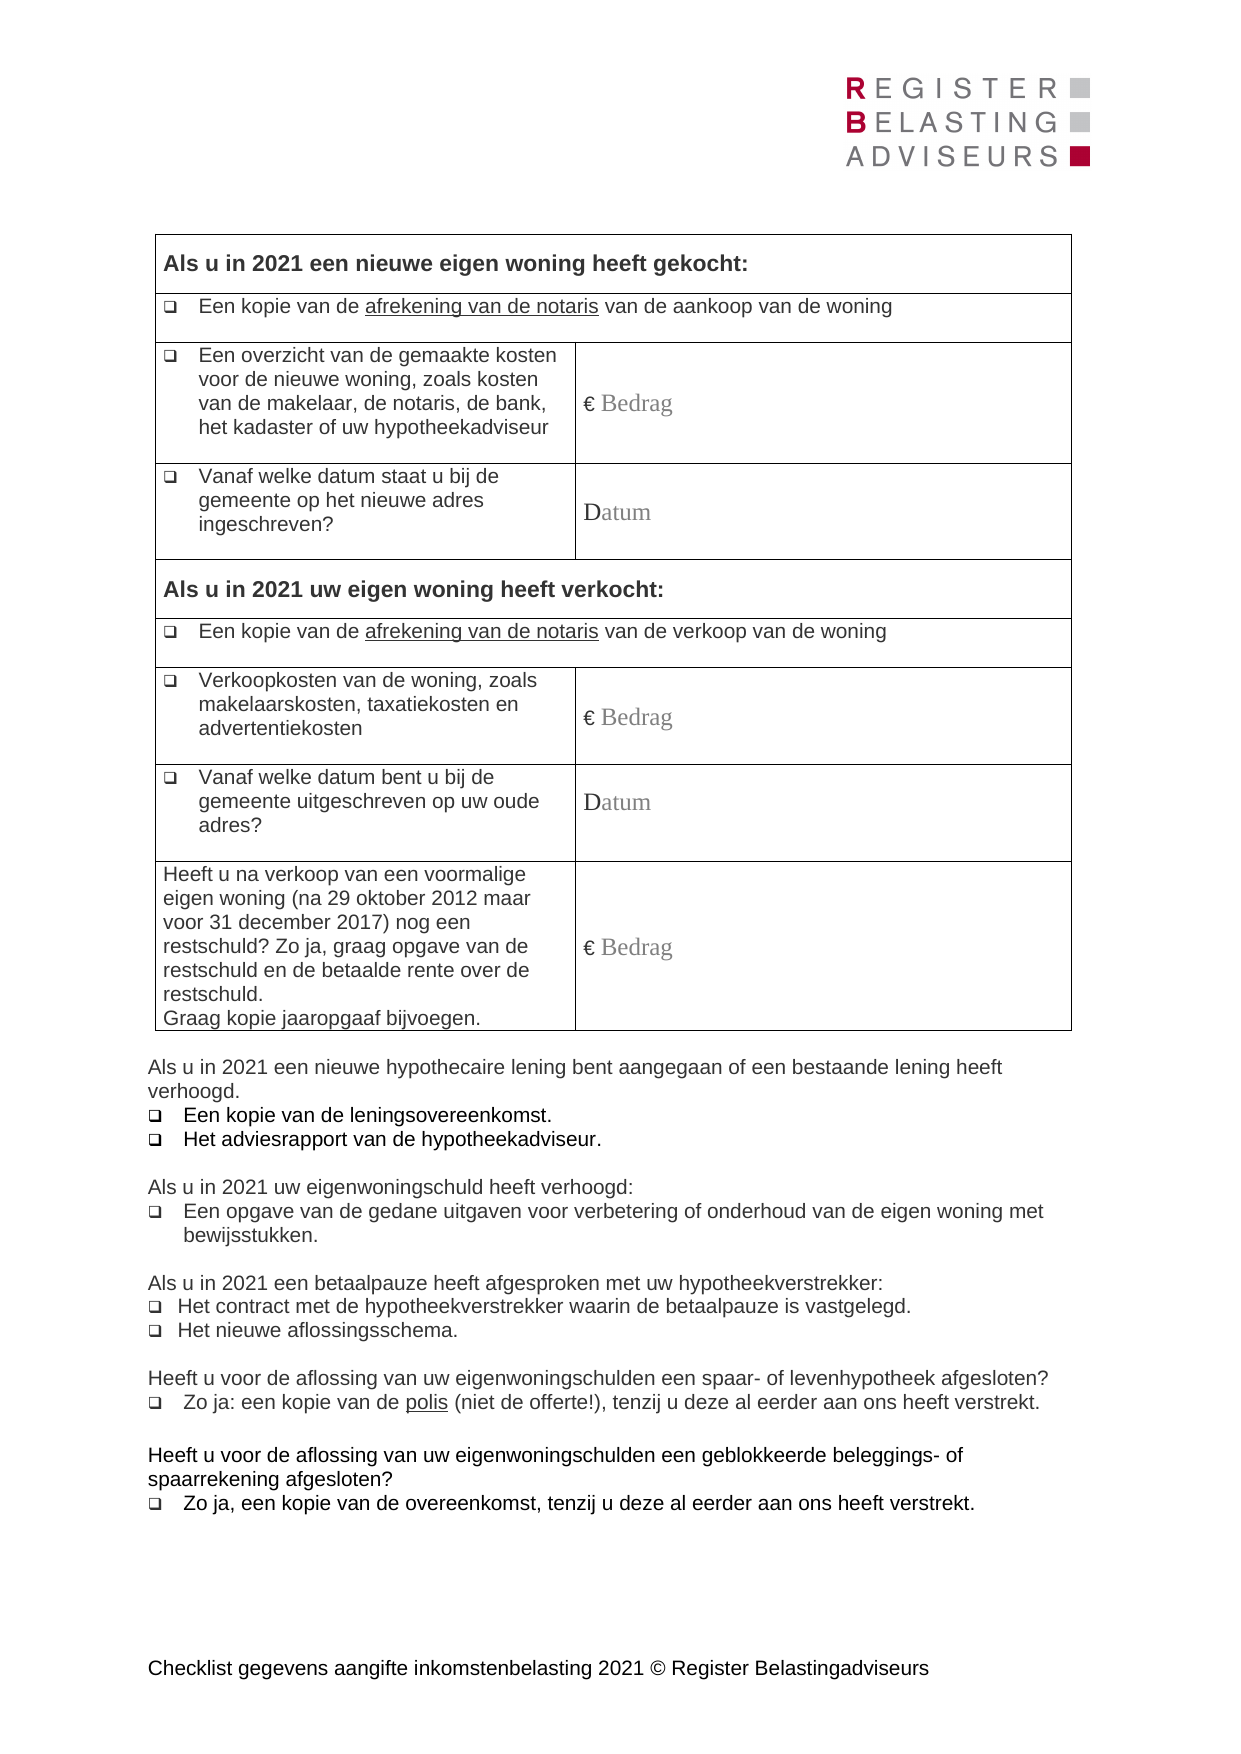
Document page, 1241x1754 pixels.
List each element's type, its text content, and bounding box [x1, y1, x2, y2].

list Het contract met de hypotheekverstrekker waarin de betaalpauze is vastgelegd. [148, 1294, 1092, 1318]
table_cell Als u in 2021 uw eigen woning heeft verkocht: [156, 560, 1071, 618]
list Het nieuwe aflossingsschema. [148, 1318, 1092, 1342]
list Het adviesrapport van de hypotheekadviseur. [148, 1127, 1092, 1151]
text Heeft u voor de aflossing van uw eigenwoningschulden een spaar- of levenhypotheek afgesloten? [148, 1366, 1092, 1390]
table_cell Verkoopkosten van de woning, zoals makelaarskosten, taxatiekosten en advertentiekosten [156, 668, 575, 764]
list Zo ja: een kopie van de polis (niet de offerte!), tenzij u deze al eerder aan ons heeft verstrekt. [148, 1390, 1092, 1414]
text Als u in 2021 uw eigenwoningschuld heeft verhoogd: [148, 1174, 1092, 1198]
table_cell € [576, 343, 1071, 462]
table_cell € [576, 668, 1071, 764]
table_cell Vanaf welke datum bent u bij de gemeente uitgeschreven op uw oude adres? [156, 765, 575, 861]
table_cell Vanaf welke datum staat u bij de gemeente op het nieuwe adres ingeschreven? [156, 464, 575, 559]
list Een kopie van de leningsovereenkomst. [148, 1103, 1092, 1127]
table_cell Een kopie van de afrekening van de notaris van de verkoop van de woning [156, 619, 1071, 667]
text Als u in 2021 een betaalpauze heeft afgesproken met uw hypotheekverstrekker: [148, 1270, 1092, 1294]
picture [843, 73, 1093, 171]
table_cell [576, 765, 1071, 861]
table_cell Een overzicht van de gemaakte kosten voor de nieuwe woning, zoals kosten van de makelaar, de notaris, de bank, het kadaster of uw hypotheekadviseur [156, 343, 575, 462]
table_cell € [576, 862, 1071, 1030]
table_cell Als u in 2021 een nieuwe eigen woning heeft gekocht: [156, 235, 1071, 293]
text Als u in 2021 een nieuwe hypothecaire lening bent aangegaan of een bestaande lening heeft verhoogd. [148, 1055, 1092, 1103]
table_cell Heeft u na verkoop van een voormalige eigen woning (na 29 oktober 2012 maar voor 31 december 2017) nog een restschuld? Zo ja, graag opgave van de restschuld en de betaalde rente over de restschuld. Graag kopie jaaropgaaf bijvoegen. [156, 862, 575, 1030]
text Heeft u voor de aflossing van uw eigenwoningschulden een geblokkeerde beleggings- of spaarrekening afgesloten? [148, 1443, 1092, 1491]
list Zo ja, een kopie van de overeenkomst, tenzij u deze al eerder aan ons heeft verstrekt. [148, 1491, 1092, 1515]
table_cell Een kopie van de afrekening van de notaris van de aankoop van de woning [156, 294, 1071, 342]
list Een opgave van de gedane uitgaven voor verbetering of onderhoud van de eigen woning met bewijsstukken. [148, 1198, 1092, 1246]
table_cell [576, 464, 1071, 559]
